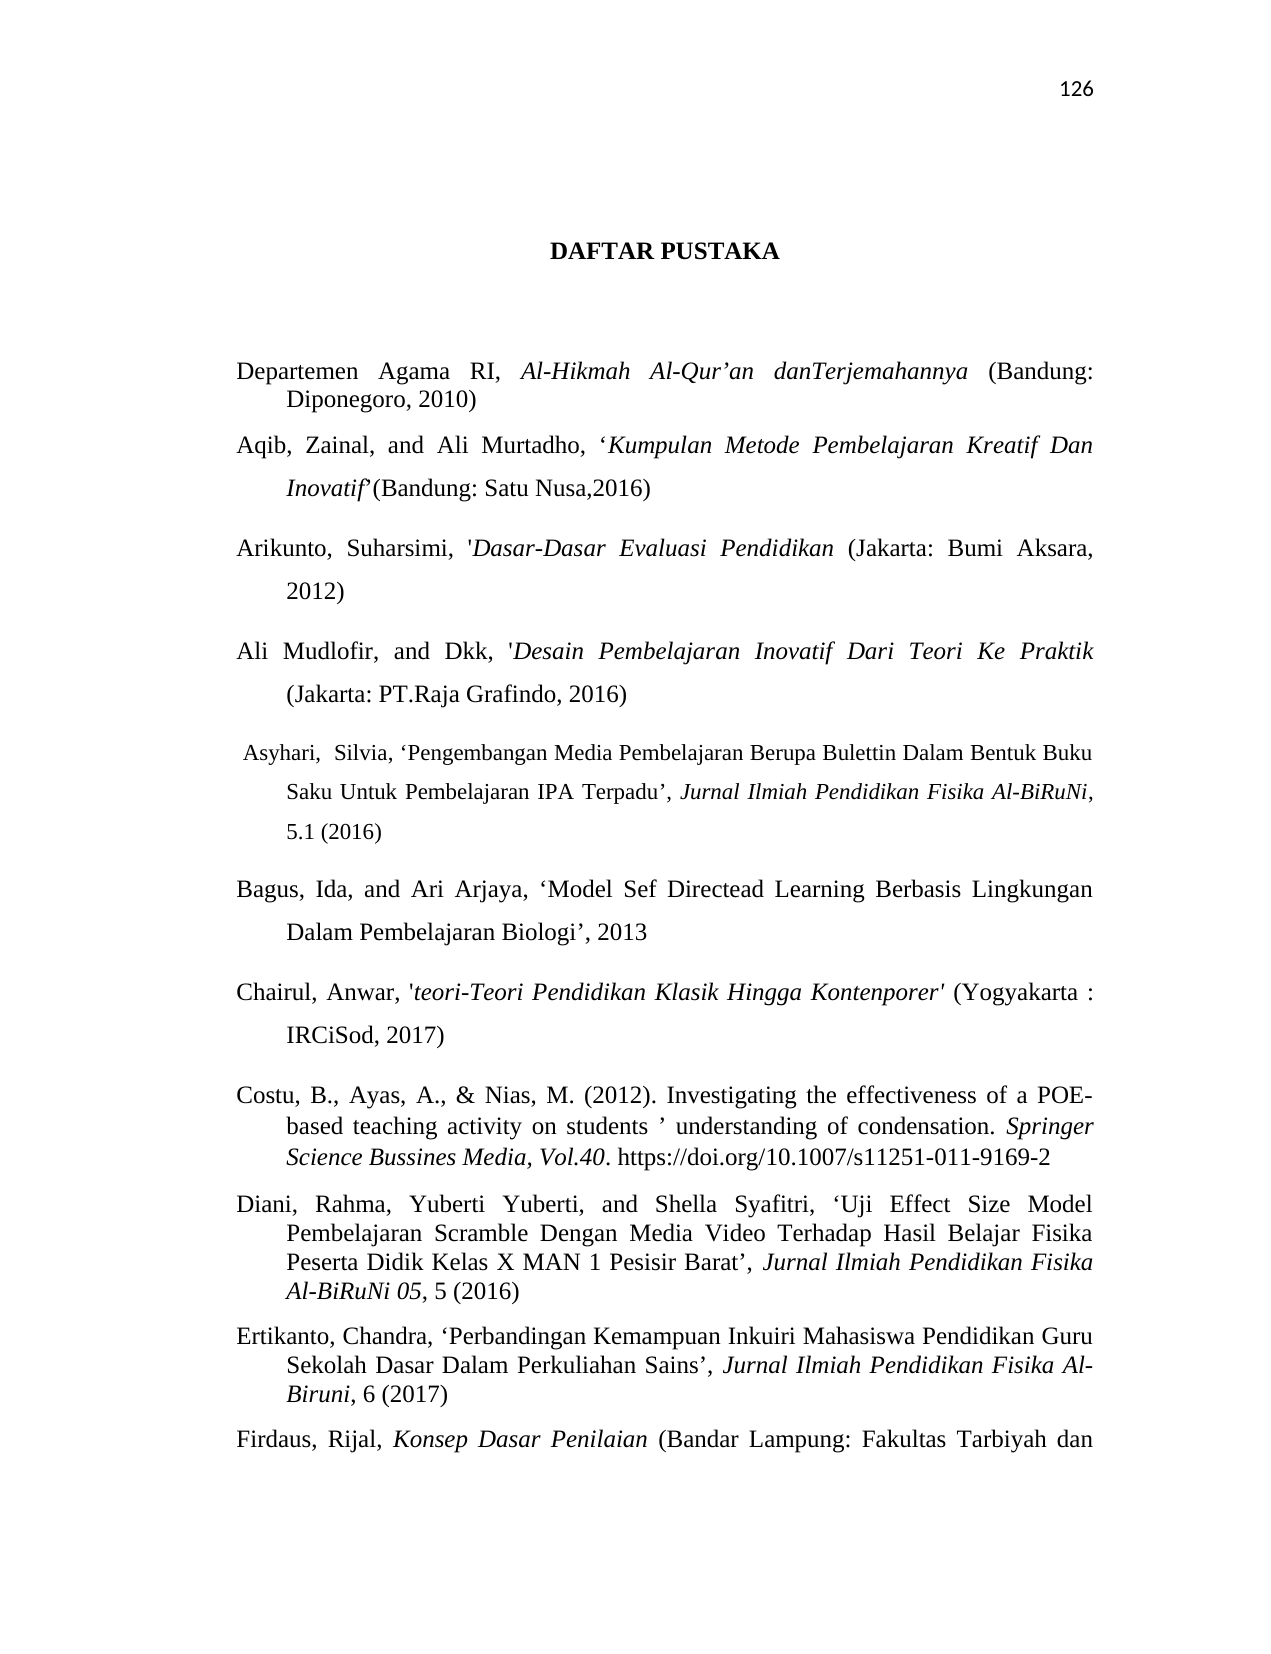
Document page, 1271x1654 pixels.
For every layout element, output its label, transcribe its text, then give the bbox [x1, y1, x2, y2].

text Ertikanto, Chandra, ‘Perbandingan Kemampuan Inkuiri Mahasiswa Pendidikan Guru Sekolah Dasar Dalam Perkuliahan Sains’, Jurnal Ilmiah Pendidikan Fisika Al-Biruni, 6 (2017) [236, 1321, 1094, 1407]
text DAFTAR PUSTAKA [236, 236, 1094, 265]
text Departemen Agama RI, Al-Hikmah Al-Qur’an danTerjemahannya (Bandung: Diponegoro, 2010) [236, 356, 1094, 413]
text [236, 1424, 1094, 1453]
text Bagus, Ida, and Ari Arjaya, ‘Model Sef Directead Learning Berbasis Lingkungan Dalam Pembelajaran Biologi’, 2013 [236, 874, 1094, 946]
text Costu, B., Ayas, A., & Nias, M. (2012). Investigating the effectiveness of a POE-based teaching activity on students ’ understanding of condensation. Springer Science Bussines Media, Vol.40. https://doi.org/10.1007/s11251-011-9169-2 [236, 1080, 1094, 1171]
text Arikunto, Suharsimi, 'Dasar-Dasar Evaluasi Pendidikan (Jakarta: Bumi Aksara, 2012) [236, 533, 1094, 605]
text Diani, Rahma, Yuberti Yuberti, and Shella Syafitri, ‘Uji Effect Size Model Pembelajaran Scramble Dengan Media Video Terhadap Hasil Belajar Fisika Peserta Didik Kelas X MAN 1 Pesisir Barat’, Jurnal Ilmiah Pendidikan Fisika Al-BiRuNi 05, 5 (2016) [236, 1189, 1094, 1304]
text Aqib, Zainal, and Ali Murtadho, ‘Kumpulan Metode Pembelajaran Kreatif Dan Inovatif’(Bandung: Satu Nusa,2016) [236, 430, 1094, 502]
text Asyhari, Silvia, ‘Pengembangan Media Pembelajaran Berupa Bulettin Dalam Bentuk Buku Saku Untuk Pembelajaran IPA Terpadu’, Jurnal Ilmiah Pendidikan Fisika Al-BiRuNi, 5.1 (2016) [236, 739, 1094, 844]
text Ali Mudlofir, and Dkk, 'Desain Pembelajaran Inovatif Dari Teori Ke Praktik (Jakarta: PT.Raja Grafindo, 2016) [236, 636, 1094, 708]
text Chairul, Anwar, 'teori-Teori Pendidikan Klasik Hingga Kontenporer' (Yogyakarta : IRCiSod, 2017) [236, 977, 1094, 1049]
